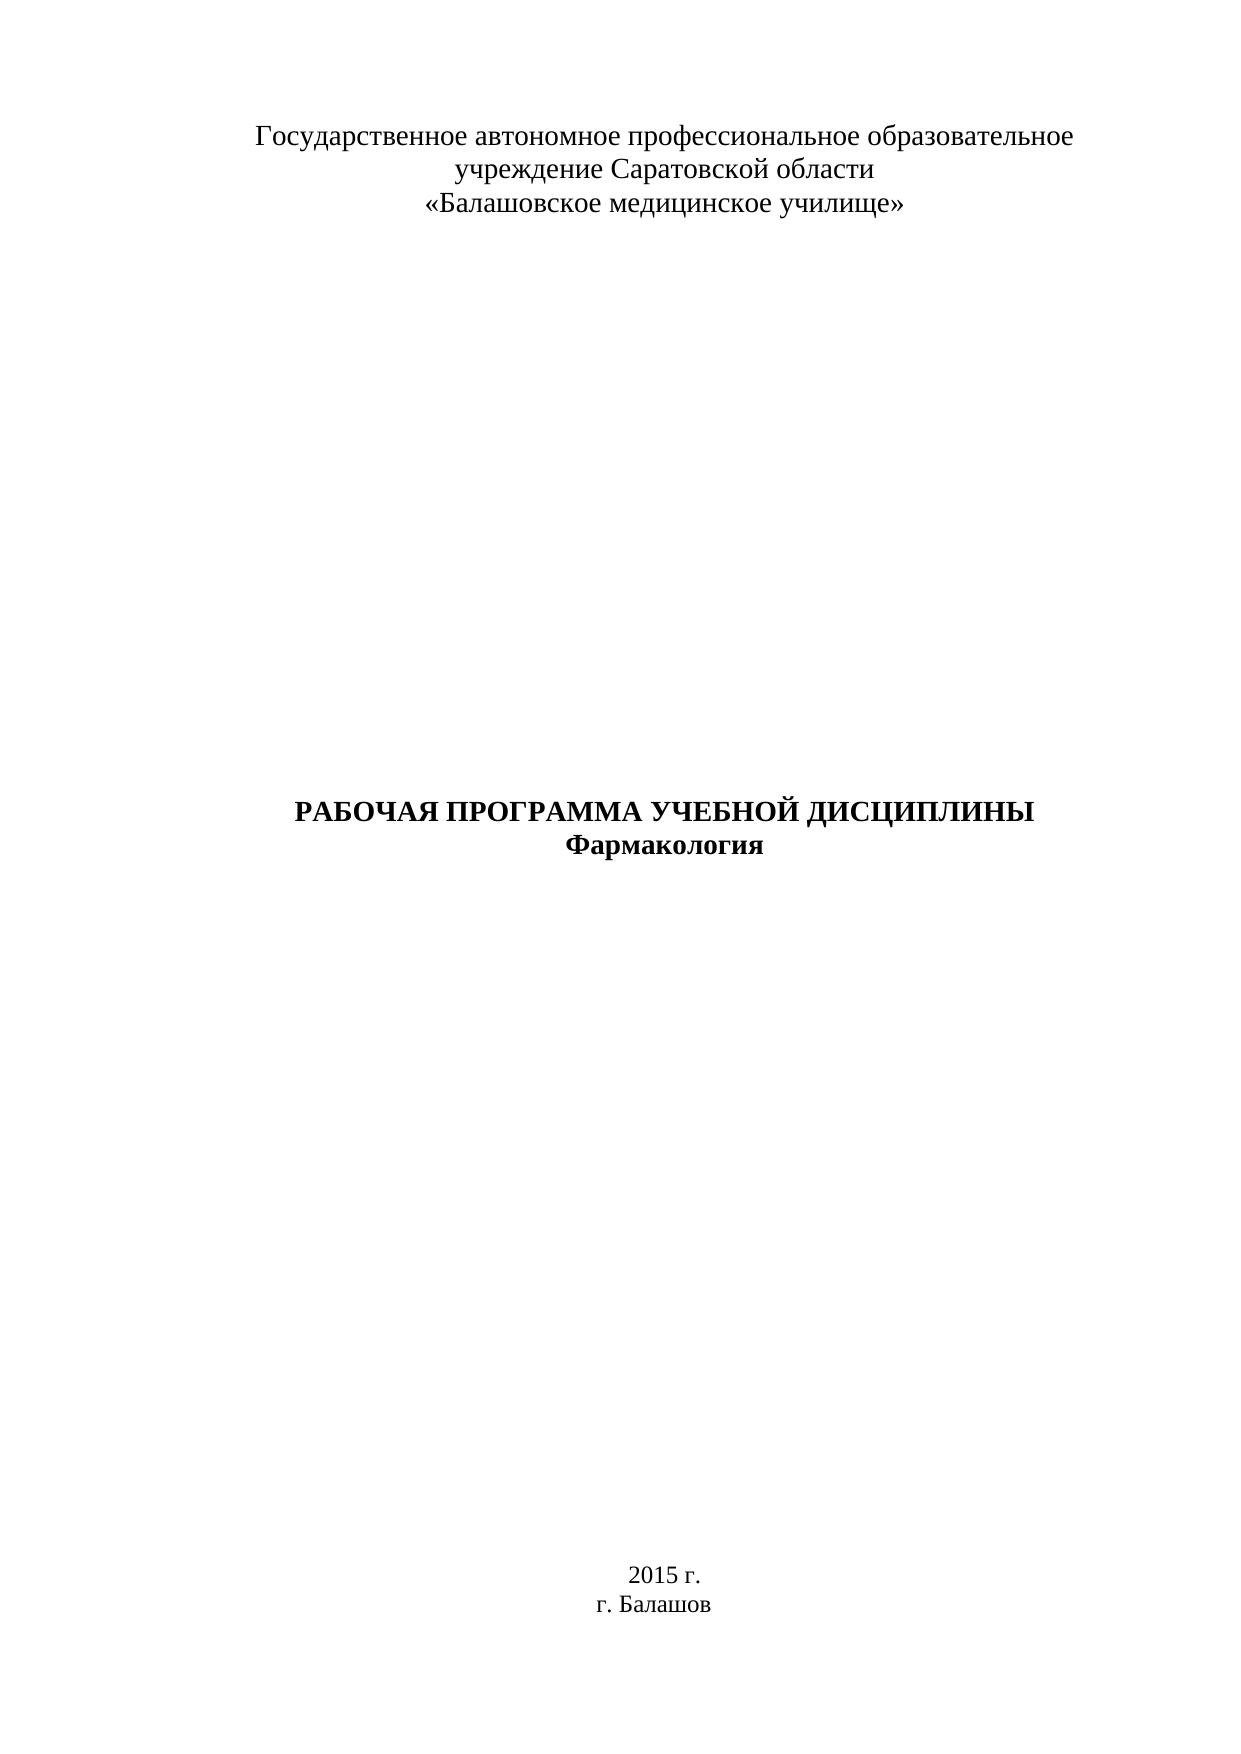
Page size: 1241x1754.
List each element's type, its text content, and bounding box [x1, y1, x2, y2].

text «Балашовское медицинское училище» [177, 185, 1152, 219]
text РАБОЧАЯ ПРОГРАММА УЧЕБНОЙ ДИСЦИПЛИНЫ [177, 794, 1152, 827]
text Фармакология [177, 827, 1152, 861]
text учреждение Саратовской области [177, 152, 1152, 185]
text 2015 г. [177, 1560, 1152, 1589]
text г. Балашов [177, 1589, 1152, 1618]
text Государственное автономное профессиональное образовательное [177, 118, 1152, 152]
